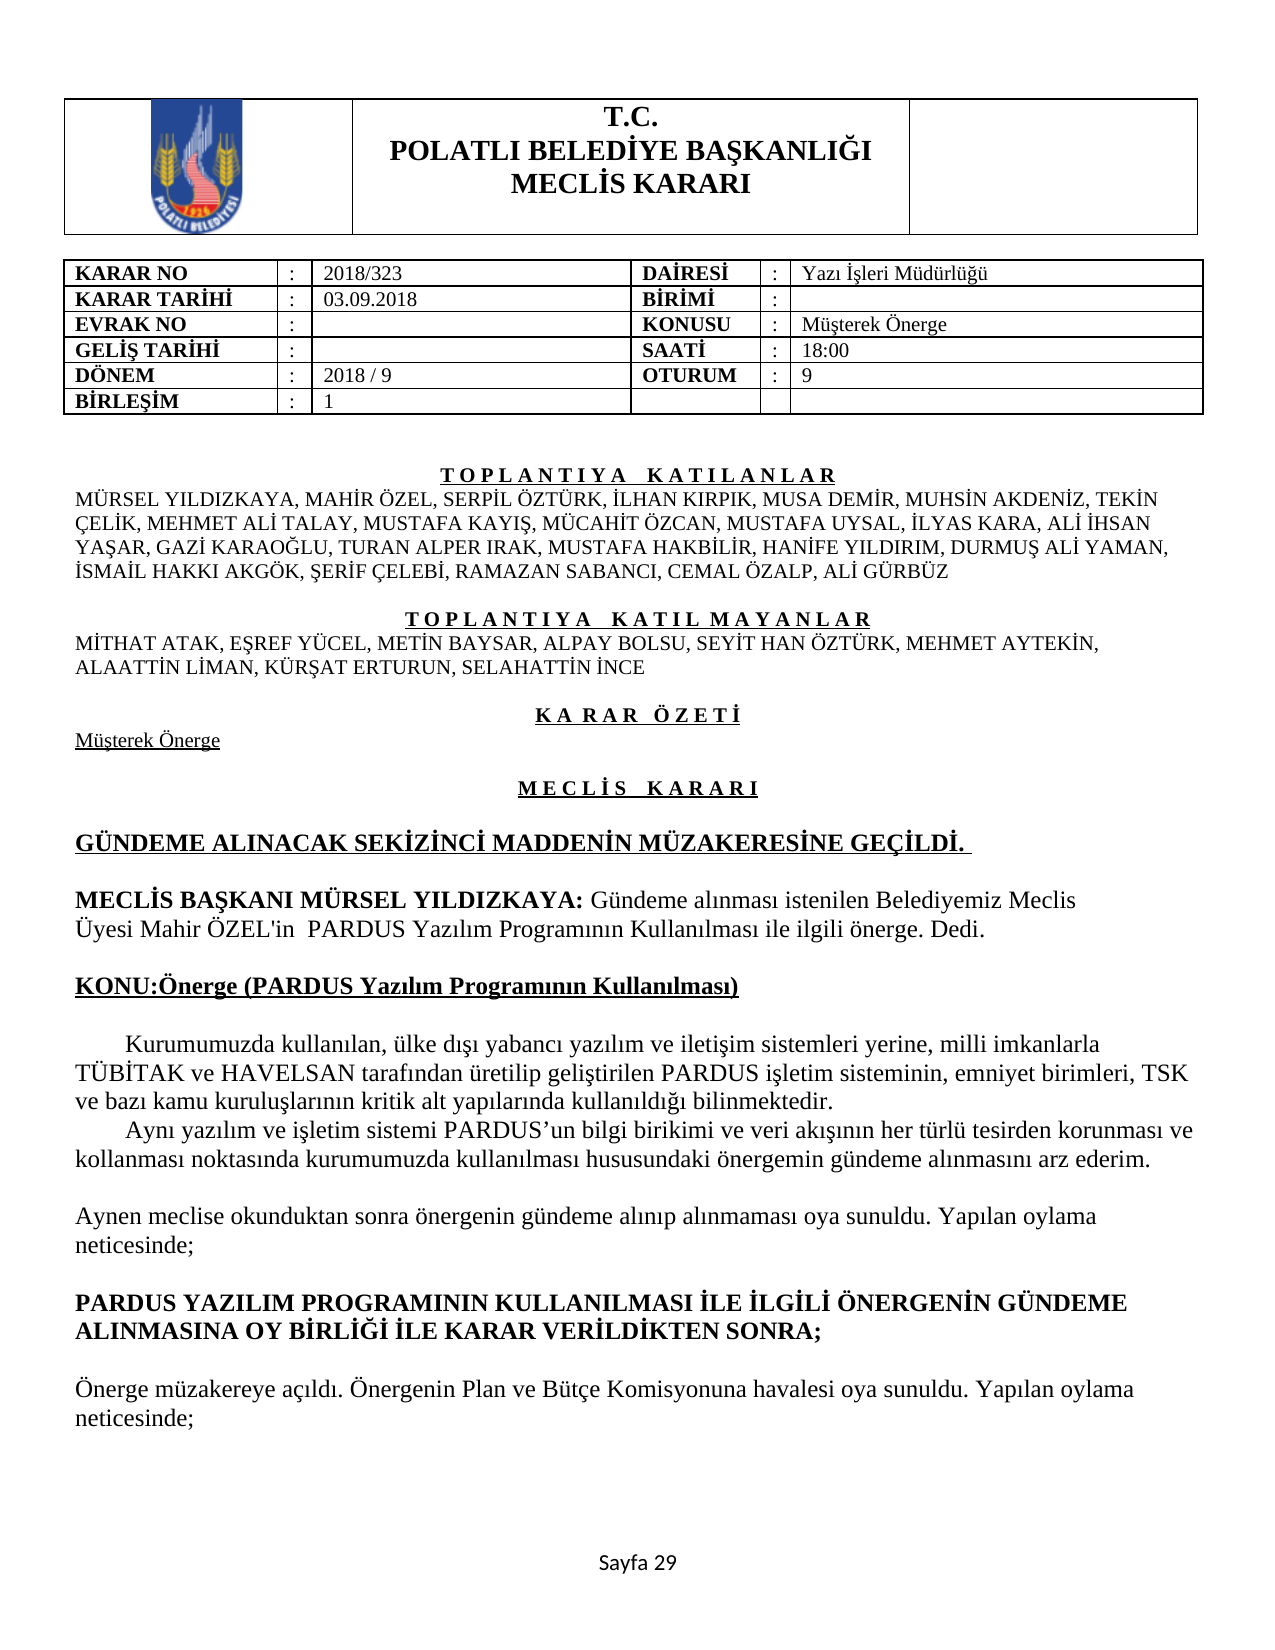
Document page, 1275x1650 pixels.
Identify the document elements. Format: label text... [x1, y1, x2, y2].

text T O P L A N T I Y A K A T I L A N L A R [75, 463, 1200, 487]
text T O P L A N T I Y A K A T I L M A Y A N L A R [75, 607, 1200, 631]
text Müşterek Önerge [75, 727, 1200, 752]
picture [151, 99, 243, 234]
text M E C L İ S K A R A R I [75, 776, 1200, 828]
text MÜRSEL YILDIZKAYA, MAHİR ÖZEL, SERPİL ÖZTÜRK, İLHAN KIRPIK, MUSA DEMİR, MUHSİN AKDENİZ, TEKİN ÇELİK, MEHMET ALİ TALAY, MUSTAFA KAYIŞ, MÜCAHİT ÖZCAN, MUSTAFA UYSAL, İLYAS KARA, ALİ İHSAN YAŞAR, GAZİ KARAOĞLU, TURAN ALPER IRAK, MUSTAFA HAKBİLİR, HANİFE YILDIRIM, DURMUŞ ALİ YAMAN, İSMAİL HAKKI AKGÖK, ŞERİF ÇELEBİ, RAMAZAN SABANCI, CEMAL ÖZALP, ALİ GÜRBÜZ [75, 487, 1200, 583]
text K A R A R Ö Z E T İ [75, 703, 1200, 727]
text MİTHAT ATAK, EŞREF YÜCEL, METİN BAYSAR, ALPAY BOLSU, SEYİT HAN ÖZTÜRK, MEHMET AYTEKİN, ALAATTİN LİMAN, KÜRŞAT ERTURUN, SELAHATTİN İNCE [75, 631, 1200, 679]
